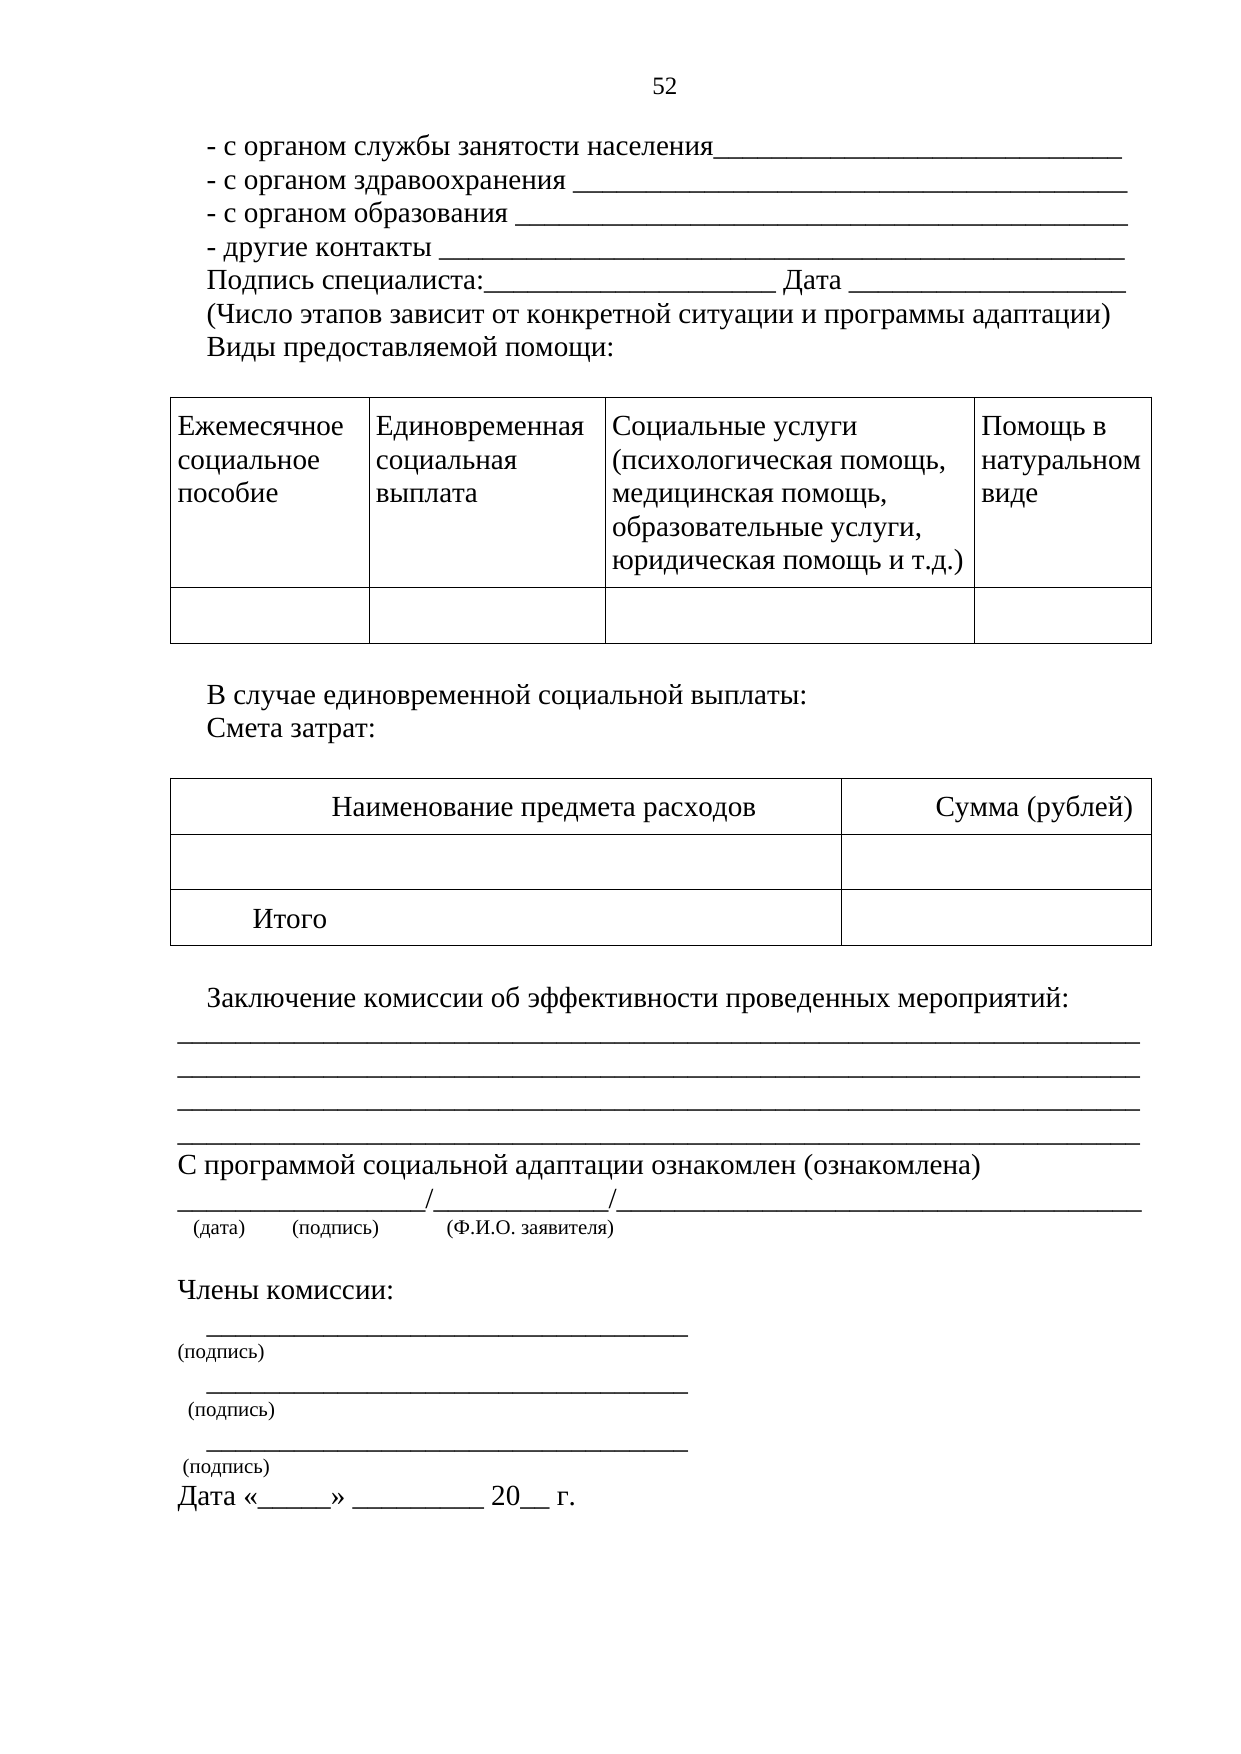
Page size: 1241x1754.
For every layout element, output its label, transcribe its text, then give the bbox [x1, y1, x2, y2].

text __________________________________________________________________ [177, 1114, 1152, 1147]
table_header Ежемесячное социальное пособие [171, 398, 369, 587]
text _________________________________ [177, 1421, 1152, 1454]
table_cell [975, 588, 1151, 642]
text (Число этапов зависит от конкретной ситуации и программы адаптации) [177, 296, 1152, 329]
table_header Сумма (рублей) [842, 779, 1151, 833]
table_cell [370, 588, 605, 642]
text Дата «_____» _________ 20__ г. [177, 1478, 1152, 1512]
text (подпись) [177, 1454, 1152, 1478]
text Заключение комиссии об эффективности проведенных мероприятий: [177, 980, 1152, 1013]
text (подпись) [177, 1397, 1152, 1421]
text _________________________________ [177, 1306, 1152, 1339]
text __________________________________________________________________ [177, 1047, 1152, 1080]
text Подпись специалиста:____________________ Дата ___________________ [177, 262, 1152, 296]
table_header Помощь в натуральном виде [975, 398, 1151, 587]
table_cell Итого [171, 890, 841, 945]
table_cell [171, 588, 369, 642]
text Смета затрат: [177, 711, 1152, 744]
text Члены комиссии: [177, 1272, 1152, 1306]
text - с органом службы занятости населения____________________________ [177, 128, 1152, 162]
text Виды предоставляемой помощи: [177, 329, 1152, 363]
table_cell [842, 835, 1151, 889]
text С программой социальной адаптации ознакомлен (ознакомлена) [177, 1147, 1152, 1181]
table_header Социальные услуги (психологическая помощь, медицинская помощь, образовательные услуги, юридическая помощь и т.д.) [606, 398, 974, 587]
table_header Наименование предмета расходов [171, 779, 841, 833]
text - другие контакты _______________________________________________ [177, 229, 1152, 262]
text (дата) (подпись) (Ф.И.О. заявителя) [177, 1214, 1152, 1239]
text - с органом здравоохранения ______________________________________ [177, 162, 1152, 195]
text - с органом образования __________________________________________ [177, 195, 1152, 229]
table_header Единовременная социальная выплата [370, 398, 605, 587]
table_cell [606, 588, 974, 642]
text __________________________________________________________________ [177, 1080, 1152, 1114]
text (подпись) [177, 1339, 1152, 1363]
text _________________/____________/____________________________________ [177, 1181, 1152, 1214]
text __________________________________________________________________ [177, 1013, 1152, 1047]
table_cell [842, 890, 1151, 945]
text В случае единовременной социальной выплаты: [177, 677, 1152, 711]
text _________________________________ [177, 1363, 1152, 1397]
table_cell [171, 835, 841, 889]
